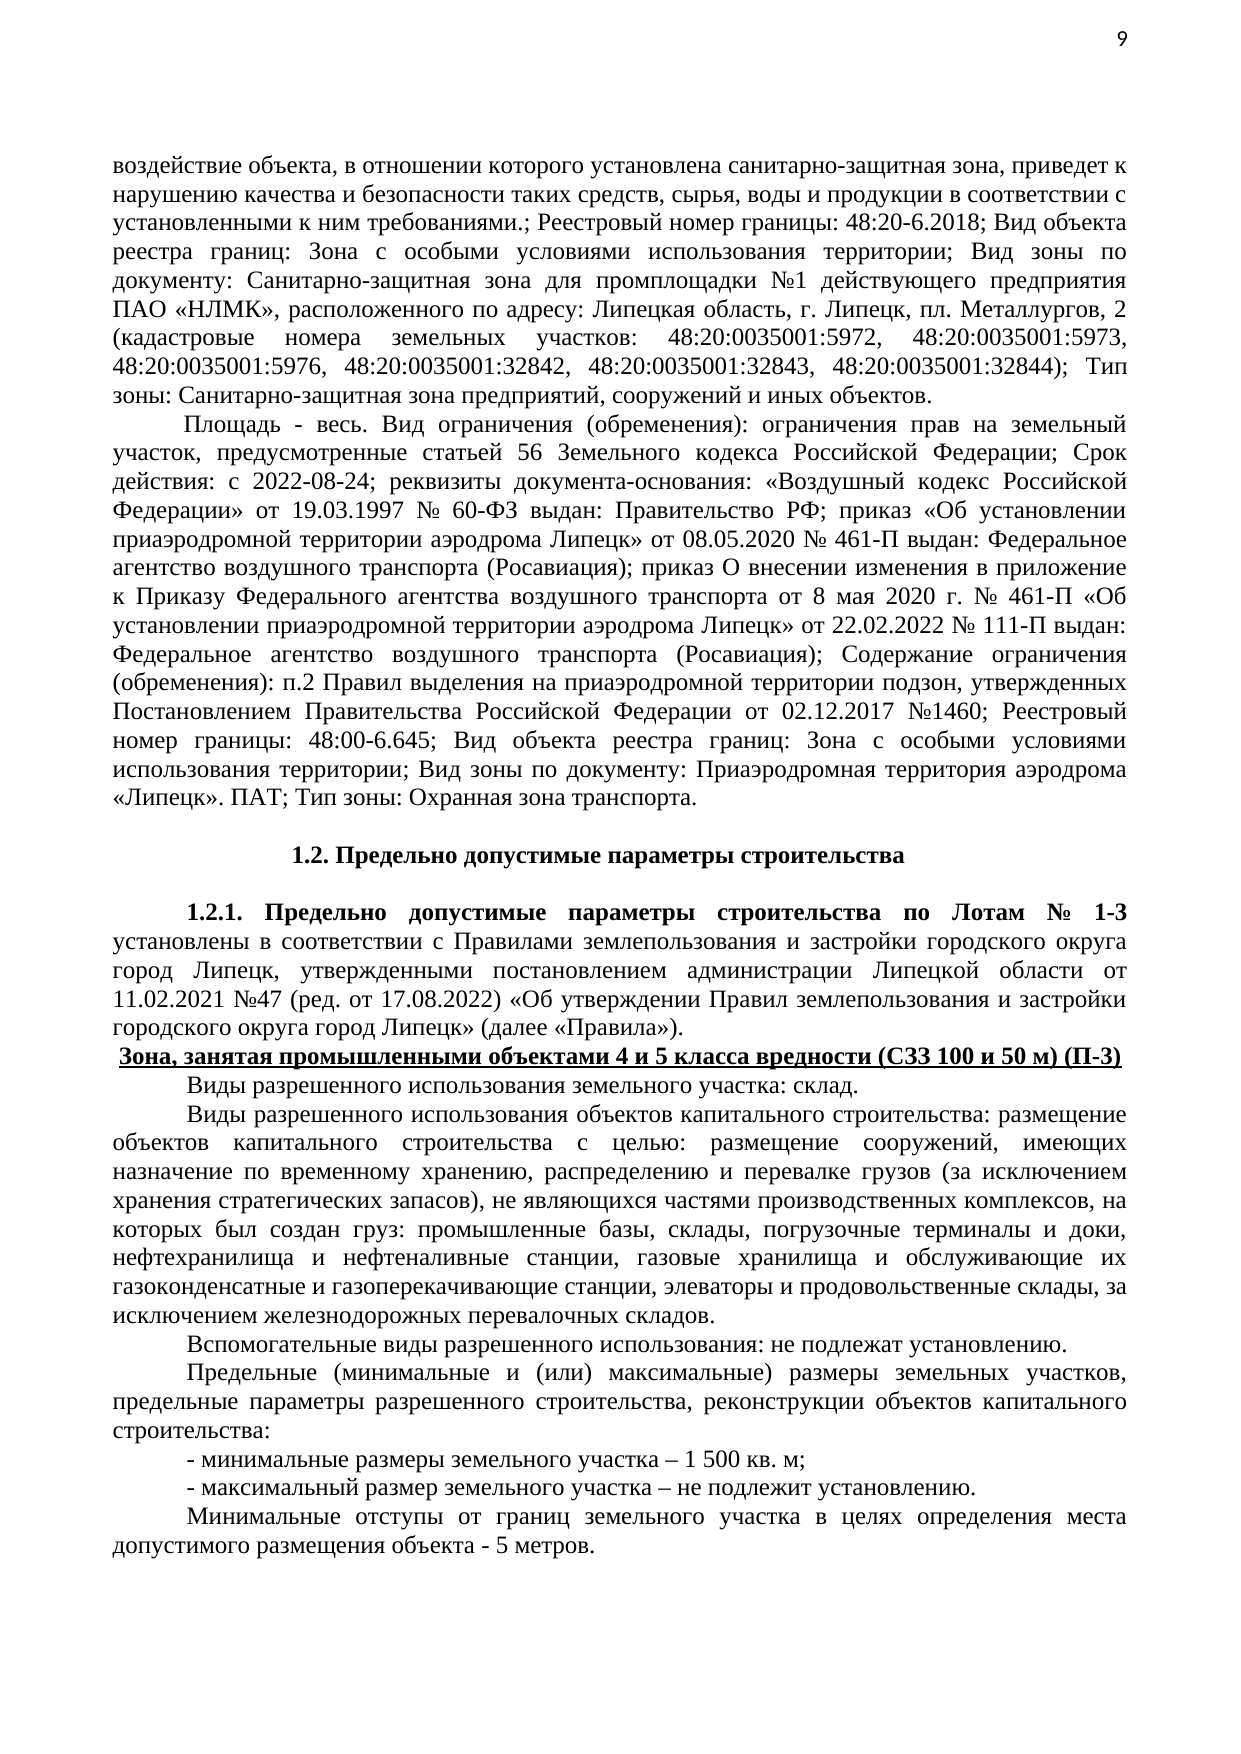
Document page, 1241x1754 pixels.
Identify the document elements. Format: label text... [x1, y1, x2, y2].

text Зона, занятая промышленными объектами 4 и 5 класса вредности (СЗЗ 100 и 50 м) (П-3) [112, 1041, 1128, 1070]
text - максимальный размер земельного участка – не подлежит установлению. [112, 1472, 1128, 1501]
text 1.2.1. Предельно допустимые параметры строительства по Лотам № 1-3 установлены в соответствии с Правилами землепользования и застройки городского округа город Липецк, утвержденными постановлением администрации Липецкой области от 11.02.2021 №47 (ред. от 17.08.2022) «Об утверждении Правил землепользования и застройки городского округа город Липецк» (далее «Правила»). [112, 897, 1128, 1041]
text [112, 150, 1128, 409]
text Виды разрешенного использования объектов капитального строительства: размещение объектов капитального строительства с целью: размещение сооружений, имеющих назначение по временному хранению, распределению и перевалке грузов (за исключением хранения стратегических запасов), не являющихся частями производственных комплексов, на которых был создан груз: промышленные базы, склады, погрузочные терминалы и доки, нефтехранилища и нефтеналивные станции, газовые хранилища и обслуживающие их газоконденсатные и газоперекачивающие станции, элеваторы и продовольственные склады, за исключением железнодорожных перевалочных складов. [112, 1099, 1128, 1329]
text Предельные (минимальные и (или) максимальные) размеры земельных участков, предельные параметры разрешенного строительства, реконструкции объектов капитального строительства: [112, 1357, 1128, 1444]
text - минимальные размеры земельного участка – 1 500 кв. м; [112, 1444, 1128, 1472]
text Площадь - весь. Вид ограничения (обременения): ограничения прав на земельный участок, предусмотренные статьей 56 Земельного кодекса Российской Федерации; Срок действия: с 2022-08-24; реквизиты документа-основания: «Воздушный кодекс Российской Федерации» от 19.03.1997 № 60-ФЗ выдан: Правительство РФ; приказ «Об установлении приаэродромной территории аэродрома Липецк» от 08.05.2020 № 461-П выдан: Федеральное агентство воздушного транспорта (Росавиация); приказ О внесении изменения в приложение к Приказу Федерального агентства воздушного транспорта от 8 мая 2020 г. № 461-П «Об установлении приаэродромной территории аэродрома Липецк» от 22.02.2022 № 111-П выдан: Федеральное агентство воздушного транспорта (Росавиация); Содержание ограничения (обременения): п.2 Правил выделения на приаэродромной территории подзон, утвержденных Постановлением Правительства Российской Федерации от 02.12.2017 №1460; Реестровый номер границы: 48:00-6.645; Вид объекта реестра границ: Зона с особыми условиями использования территории; Вид зоны по документу: Приаэродромная территория аэродрома «Липецк». ПАТ; Тип зоны: Охранная зона транспорта. [112, 409, 1128, 811]
text Минимальные отступы от границ земельного участка в целях определения места допустимого размещения объекта - 5 метров. [112, 1501, 1128, 1559]
text Вспомогательные виды разрешенного использования: не подлежат установлению. [112, 1329, 1128, 1357]
text Виды разрешенного использования земельного участка: склад. [112, 1070, 1128, 1099]
list Предельно допустимые параметры строительства [69, 840, 1128, 869]
